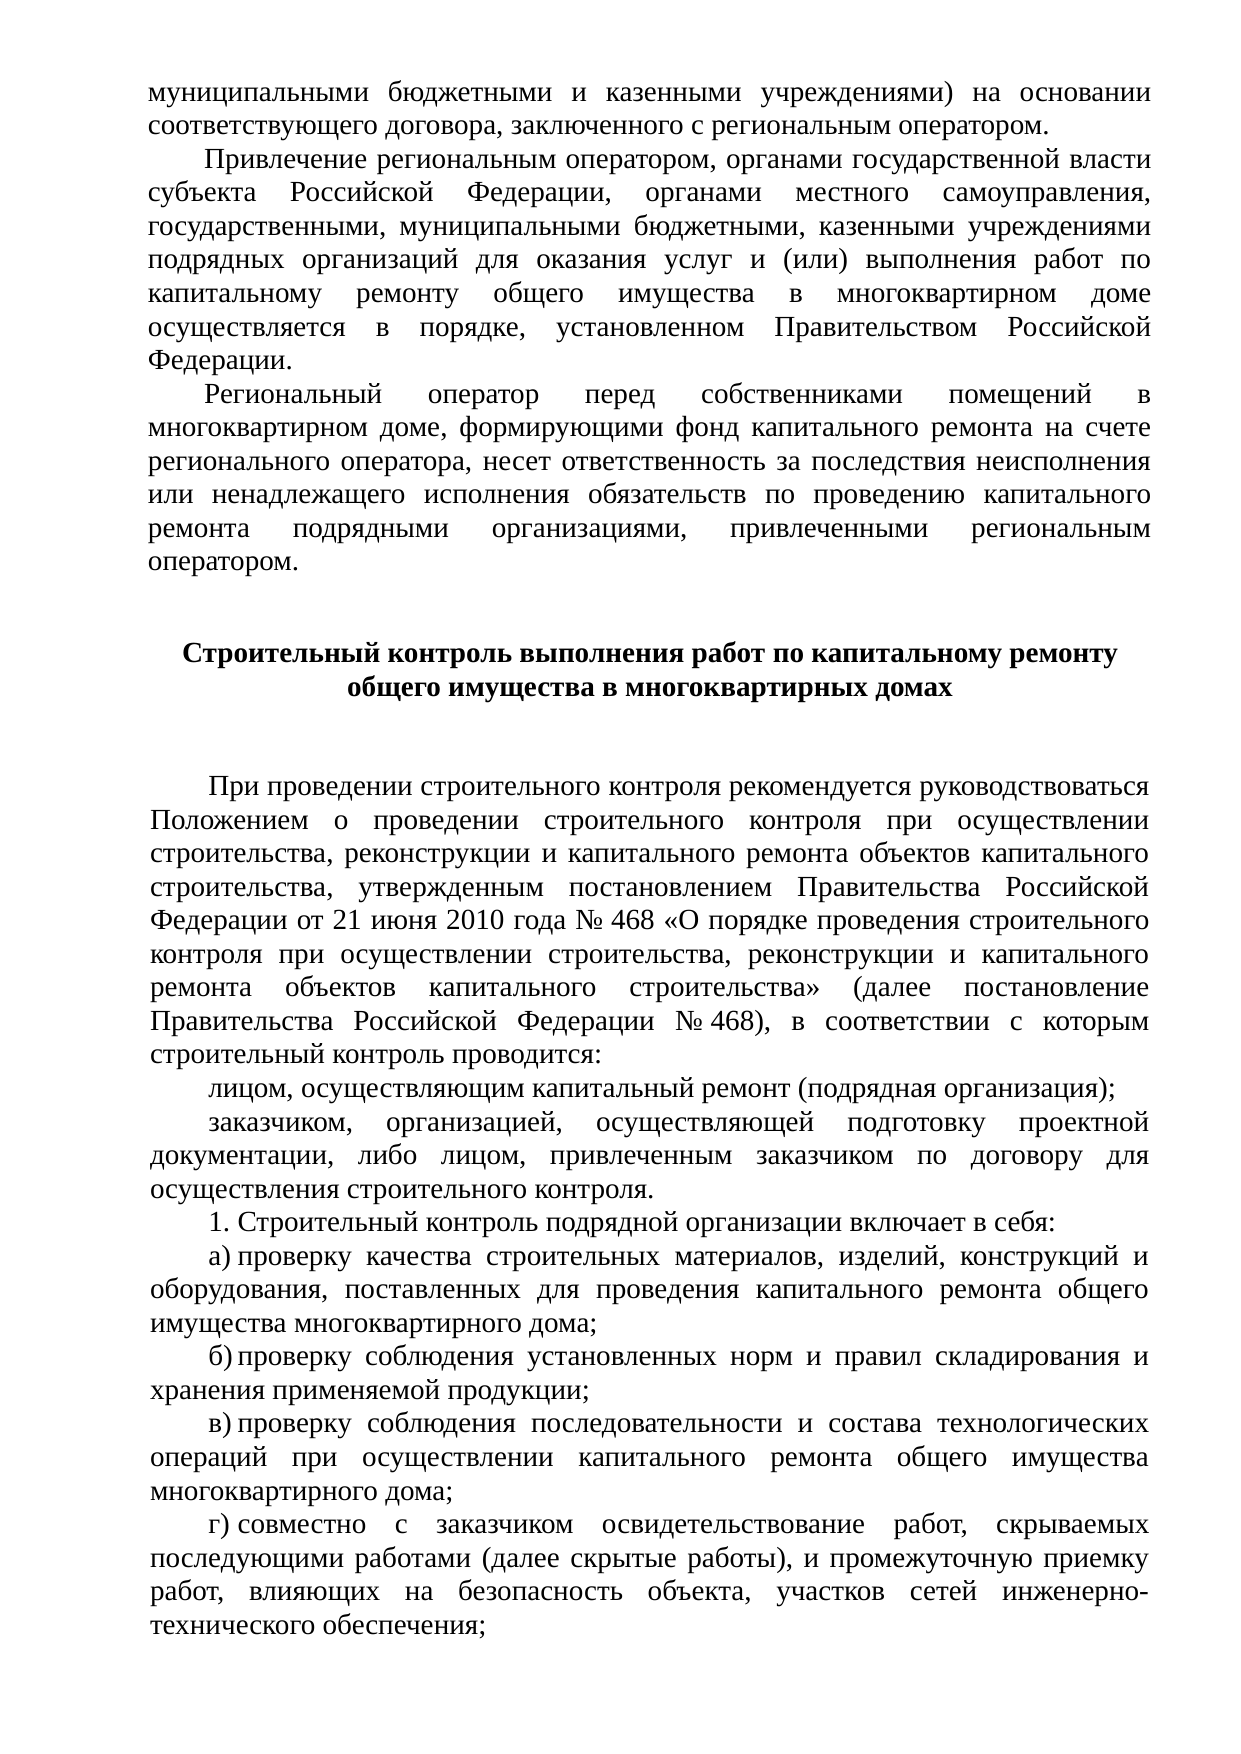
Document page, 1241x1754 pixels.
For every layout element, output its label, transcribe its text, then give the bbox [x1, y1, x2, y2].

text 1. Строительный контроль подрядной организации включает в себя: [150, 1204, 1150, 1238]
text лицом, осуществляющим капитальный ремонт (подрядная организация); [150, 1070, 1152, 1104]
text а) проверку качества строительных материалов, изделий, конструкций и оборудования, поставленных для проведения капитального ремонта общего имущества многоквартирного дома; [150, 1238, 1150, 1338]
text б) проверку соблюдения установленных норм и правил складирования и хранения применяемой продукции; [150, 1338, 1150, 1406]
text Привлечение региональным оператором, органами государственной власти субъекта Российской Федерации, органами местного самоуправления, государственными, муниципальными бюджетными, казенными учреждениями подрядных организаций для оказания услуг и (или) выполнения работ по капитальному ремонту общего имущества в многоквартирном доме осуществляется в порядке, установленном Правительством Российской Федерации. [148, 141, 1152, 376]
subtitle Строительный контроль выполнения работ по капитальному ремонту общего имущества в многоквартирных домах [148, 636, 1152, 703]
text г) совместно с заказчиком освидетельствование работ, скрываемых последующими работами (далее скрытые работы), и промежуточную приемку работ, влияющих на безопасность объекта, участков сетей инженерно-технического обеспечения; [150, 1506, 1150, 1640]
text заказчиком, организацией, осуществляющей подготовку проектной документации, либо лицом, привлеченным заказчиком по договору для осуществления строительного контроля. [150, 1104, 1150, 1204]
text Региональный оператор перед собственниками помещений в многоквартирном доме, формирующими фонд капитального ремонта на счете регионального оператора, несет ответственность за последствия неисполнения или ненадлежащего исполнения обязательств по проведению капитального ремонта подрядными организациями, привлеченными региональным оператором. [148, 376, 1152, 577]
text При проведении строительного контроля рекомендуется руководствоваться Положением о проведении строительного контроля при осуществлении строительства, реконструкции и капитального ремонта объектов капитального строительства, утвержденным постановлением Правительства Российской Федерации от 21 июня 2010 года № 468 «О порядке проведения строительного контроля при осуществлении строительства, реконструкции и капитального ремонта объектов капитального строительства» (далее постановление Правительства Российской Федерации № 468), в соответствии с которым строительный контроль проводится: [150, 768, 1150, 1070]
text в) проверку соблюдения последовательности и состава технологических операций при осуществлении капитального ремонта общего имущества многоквартирного дома; [150, 1406, 1150, 1506]
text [148, 74, 1152, 141]
